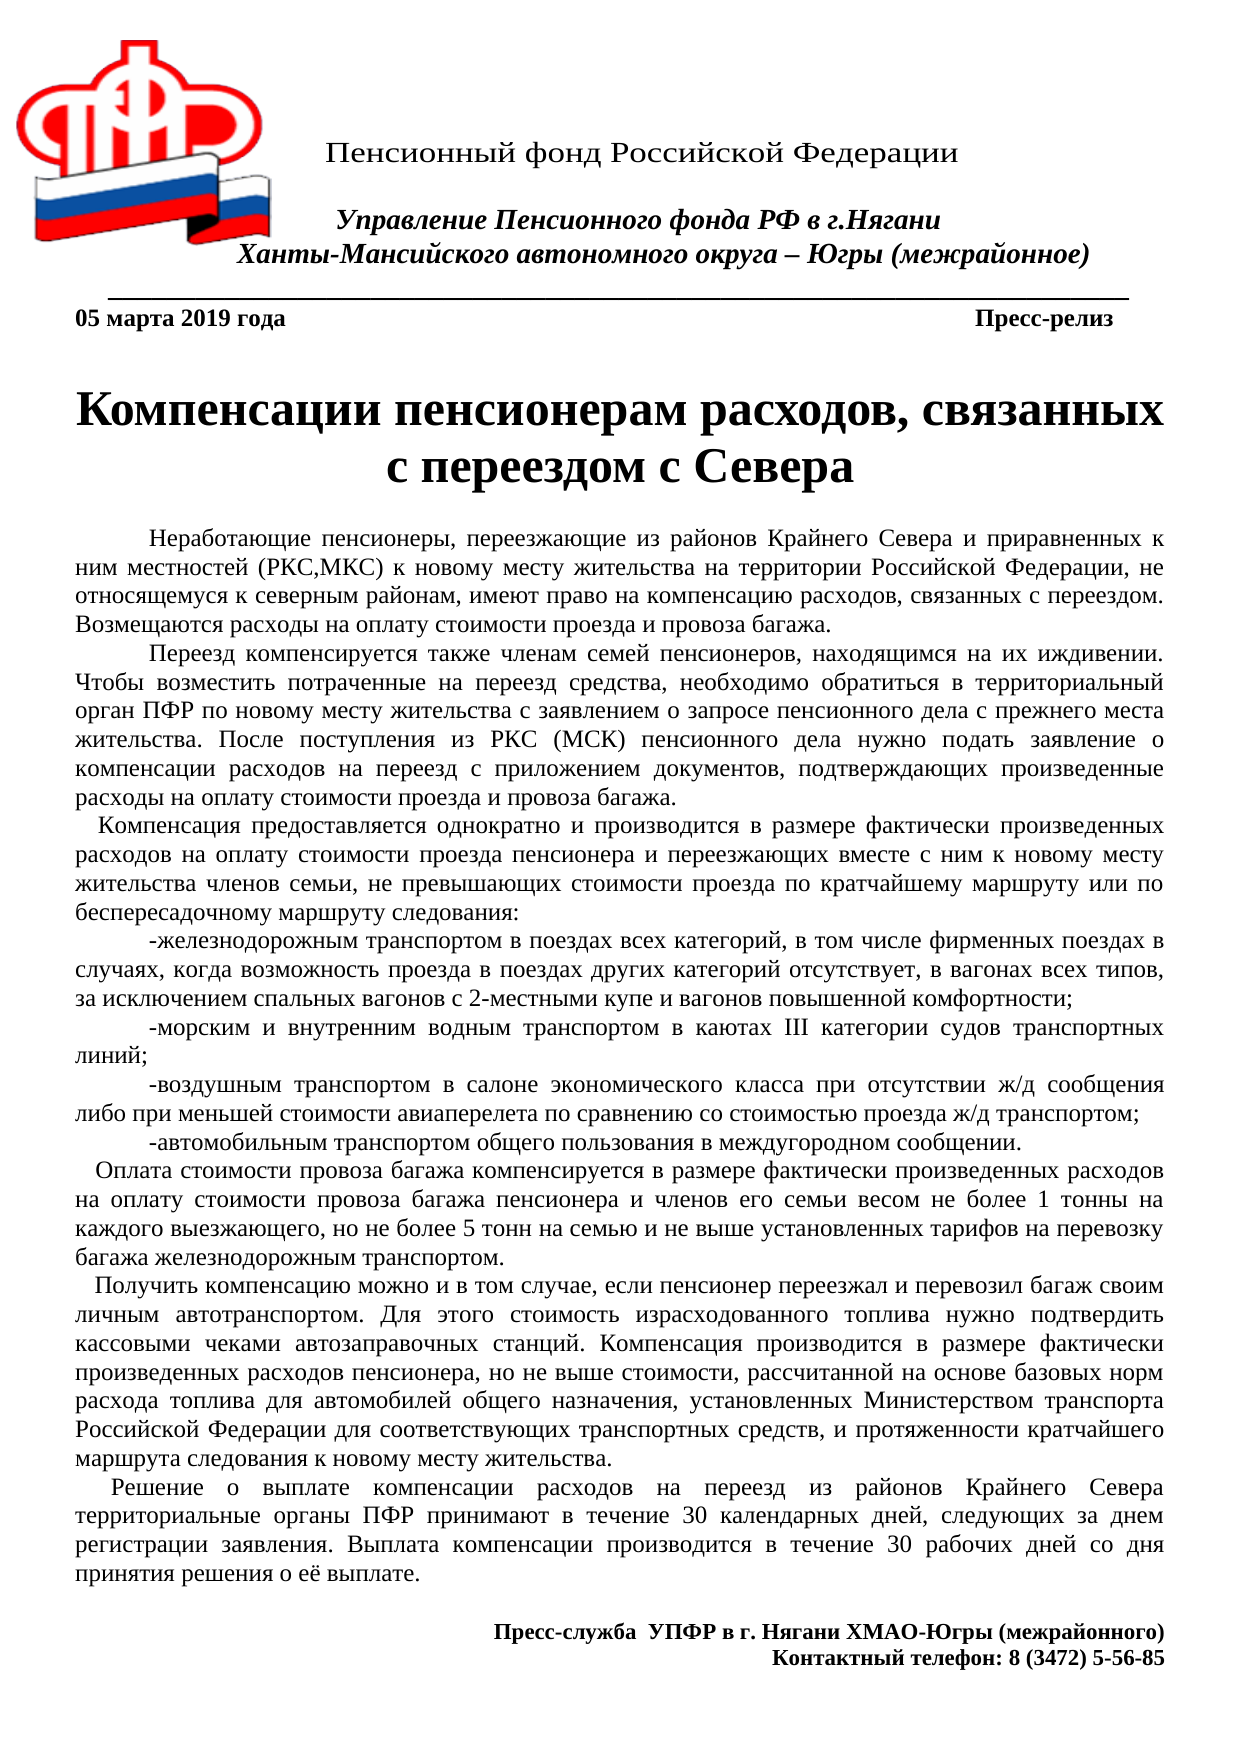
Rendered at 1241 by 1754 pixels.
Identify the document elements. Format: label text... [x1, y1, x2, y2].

text Получить компенсацию можно и в том случае, если пенсионер переезжал и перевозил багаж своим личным автотранспортом. Для этого стоимость израсходованного топлива нужно подтвердить кассовыми чеками автозаправочных станций. Компенсация производится в размере фактически произведенных расходов пенсионера, но не выше стоимости, рассчитанной на основе базовых норм расхода топлива для автомобилей общего назначения, установленных Министерством транспорта Российской Федерации для соответствующих транспортных средств, и протяженности кратчайшего маршрута следования к новому месту жительства. [75, 1270, 1165, 1472]
text Решение о выплате компенсации расходов на переезд из районов Крайнего Севера территориальные органы ПФР принимают в течение 30 календарных дней, следующих за днем регистрации заявления. Выплата компенсации производится в течение 30 рабочих дней со дня принятия решения о её выплате. [75, 1472, 1165, 1587]
text Пенсионный фонд Российской Федерации [75, 135, 1165, 169]
text Переезд компенсируется также членам семей пенсионеров, находящимся на их иждивении. Чтобы возместить потраченные на переезд средства, необходимо обратиться в территориальный орган ПФР по новому месту жительства с заявлением о запросе пенсионного дела с прежнего места жительства. После поступления из РКС (МСК) пенсионного дела нужно подать заявление о компенсации расходов на переезд с приложением документов, подтверждающих произведенные расходы на оплату стоимости проезда и провоза багажа. [75, 638, 1165, 810]
text Пресс-служба УПФР в г. Нягани ХМАО-Югры (межрайонного) [75, 1618, 1165, 1644]
text -морским и внутренним водным транспортом в каютах III категории судов транспортных линий; [75, 1012, 1165, 1069]
text -автомобильным транспортом общего пользования в междугородном сообщении. [75, 1127, 1165, 1155]
picture [15, 40, 272, 247]
text Компенсация предоставляется однократно и производится в размере фактически произведенных расходов на оплату стоимости проезда пенсионера и переезжающих вместе с ним к новому месту жительства членов семьи, не превышающих стоимости проезда по кратчайшему маршруту или по беспересадочному маршруту следования: [75, 810, 1165, 925]
text Управление Пенсионного фонда РФ в г.Нягани [75, 169, 1165, 236]
text Контактный телефон: 8 (3472) 5-56-85 [75, 1644, 1165, 1671]
text ______________________________________________________________________ [75, 269, 1165, 303]
text -воздушным транспортом в салоне экономического класса при отсутствии ж/д сообщения либо при меньшей стоимости авиаперелета по сравнению со стоимостью проезда ж/д транспортом; [75, 1069, 1165, 1127]
text 05 марта 2019 года Пресс-релиз [75, 303, 1165, 332]
text Оплата стоимости провоза багажа компенсируется в размере фактически произведенных расходов на оплату стоимости провоза багажа пенсионера и членов его семьи весом не более 1 тонны на каждого выезжающего, но не более 5 тонн на семью и не выше установленных тарифов на перевозку багажа железнодорожным транспортом. [75, 1155, 1165, 1270]
text -железнодорожным транспортом в поездах всех категорий, в том числе фирменных поездах в случаях, когда возможность проезда в поездах других категорий отсутствует, в вагонах всех типов, за исключением спальных вагонов с 2-местными купе и вагонов повышенной комфортности; [75, 925, 1165, 1012]
subtitle Компенсации пенсионерам расходов, связанных с переездом с Севера [75, 379, 1165, 494]
text Ханты-Мансийского автономного округа – Югры (межрайонное) [75, 236, 1165, 269]
text Неработающие пенсионеры, переезжающие из районов Крайнего Севера и приравненных к ним местностей (РКС,МКС) к новому месту жительства на территории Российской Федерации, не относящемуся к северным районам, имеют право на компенсацию расходов, связанных с переездом. Возмещаются расходы на оплату стоимости проезда и провоза багажа. [75, 523, 1165, 638]
